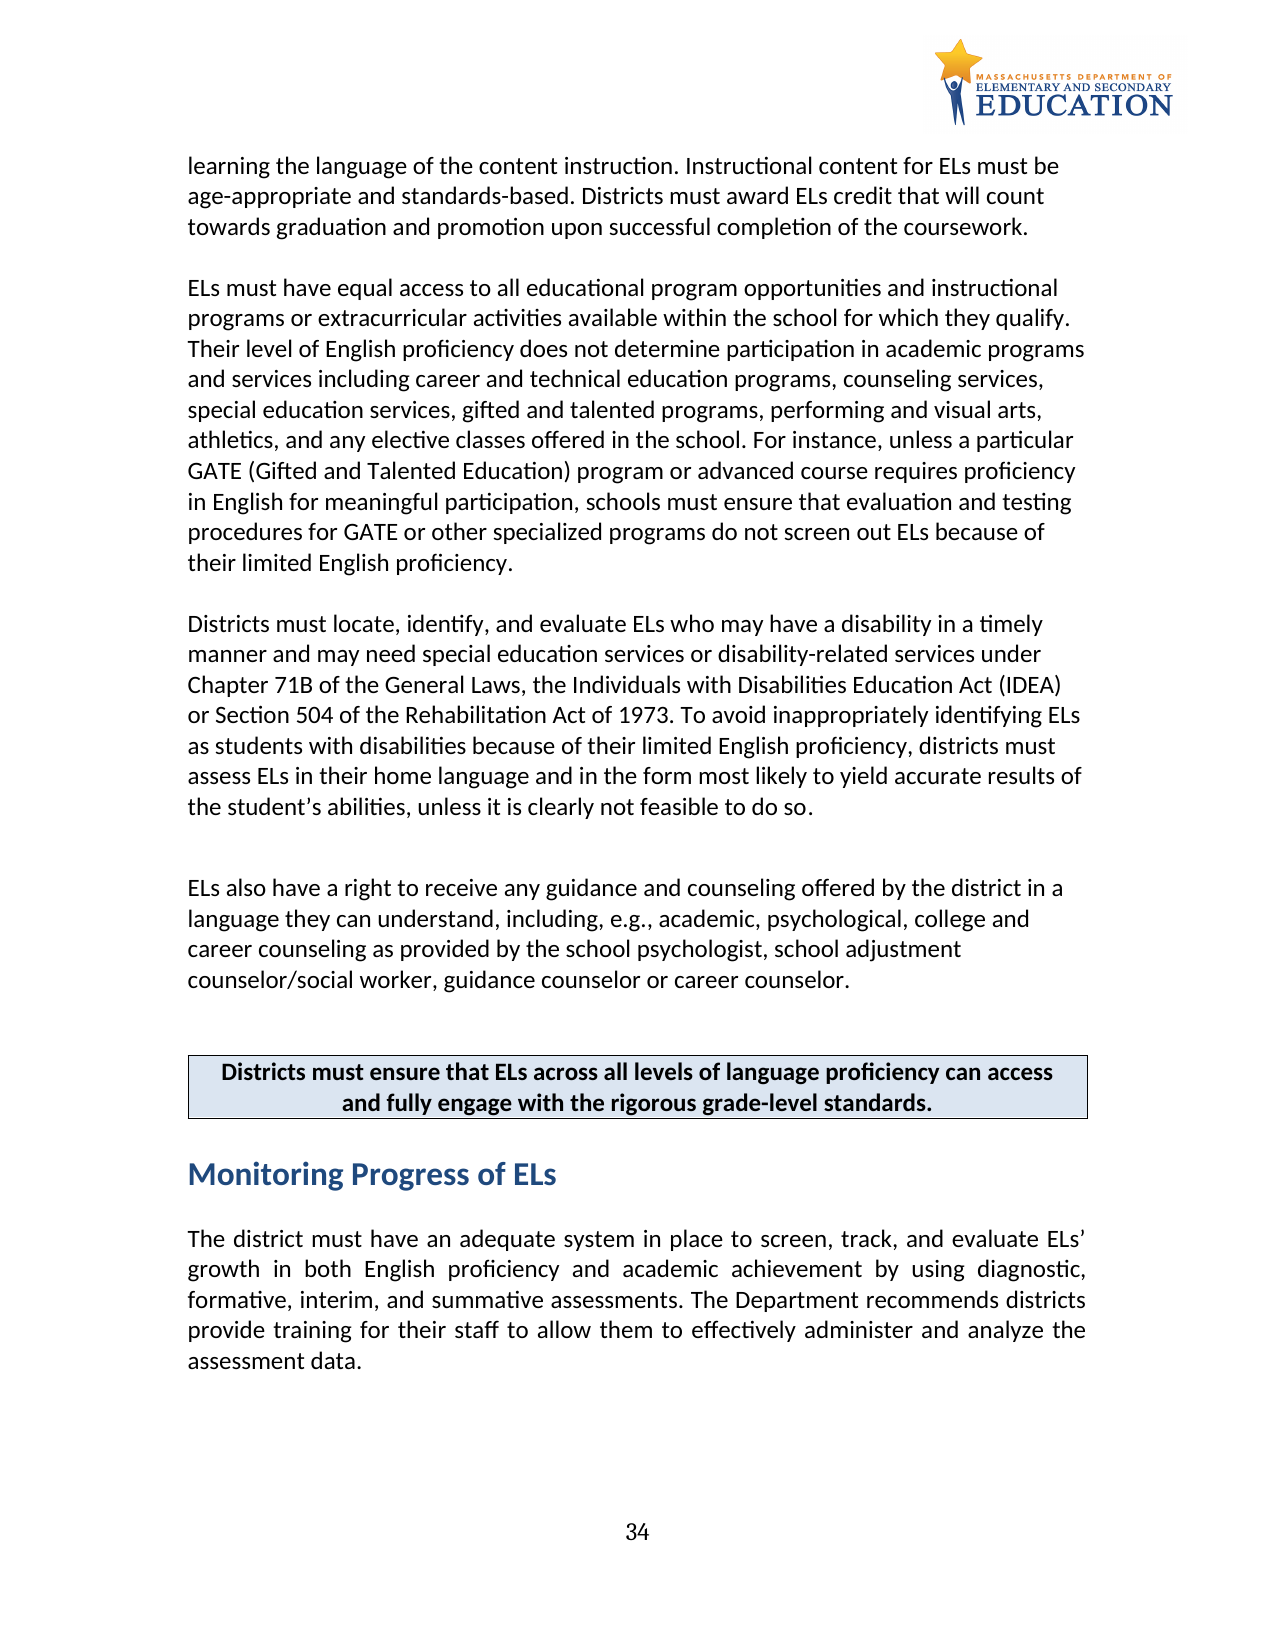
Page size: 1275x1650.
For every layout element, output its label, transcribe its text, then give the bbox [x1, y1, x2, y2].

text ELs also have a right to receive any guidance and counseling offered by the district in a language they can understand, including, e.g., academic, psychological, college and career counseling as provided by the school psychologist, school adjustment counselor/social worker, guidance counselor or career counselor. [187, 872, 1087, 994]
text Districts must locate, identify, and evaluate ELs who may have a disability in a timely manner and may need special education services or disability-related services under Chapter 71B of the General Laws, the Individuals with Disabilities Education Act (IDEA) or Section 504 of the Rehabilitation Act of 1973. To avoid inappropriately identifying ELs as students with disabilities because of their limited English proficiency, districts must assess ELs in their home language and in the form most likely to yield accurate results of the student’s abilities, unless it is clearly not feasible to do so. [187, 608, 1087, 821]
picture [922, 35, 1188, 134]
text ELs must have equal access to all educational program opportunities and instructional programs or extracurricular activities available within the school for which they qualify. Their level of English proficiency does not determine participation in academic programs and services including career and technical education programs, counseling services, special education services, gifted and talented programs, performing and visual arts, athletics, and any elective classes offered in the school. For instance, unless a particular GATE (Gifted and Talented Education) program or advanced course requires proficiency in English for meaningful participation, schools must ensure that evaluation and testing procedures for GATE or other specialized programs do not screen out ELs because of their limited English proficiency. [187, 272, 1087, 577]
subtitle Monitoring Progress of ELs [187, 1153, 1087, 1194]
list The district must have an adequate system in place to screen, track, and evaluate ELs’ growth in both English proficiency and academic achievement by using diagnostic, formative, interim, and summative assessments. The Department recommends districts provide training for their staff to allow them to effectively administer and analyze the assessment data. [187, 1223, 1087, 1375]
table_header Districts must ensure that ELs across all levels of language proficiency can access and fully engage with the rigorous grade-level standards. [189, 1056, 1087, 1117]
